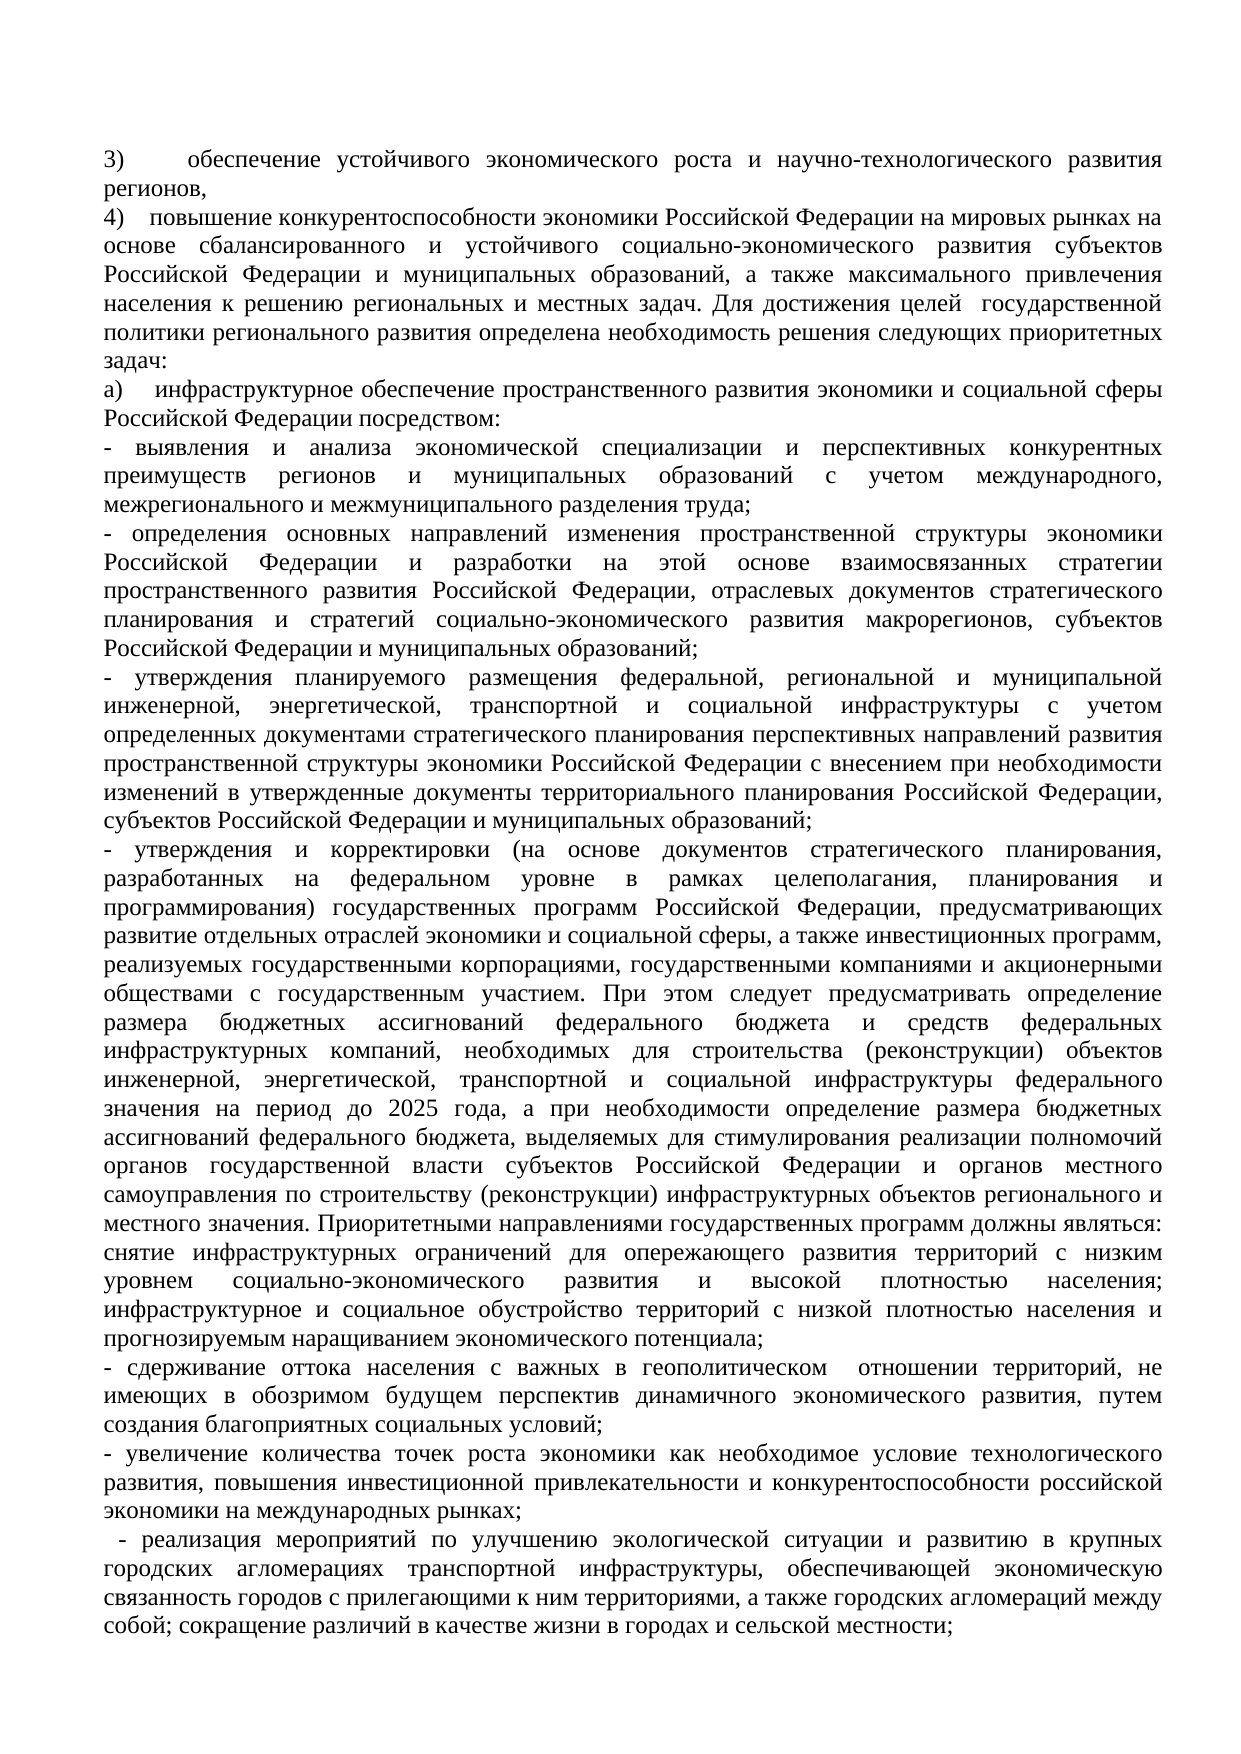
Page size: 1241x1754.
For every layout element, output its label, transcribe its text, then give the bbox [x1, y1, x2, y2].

text - выявления и анализа экономической специализации и перспективных конкурентных преимуществ регионов и муниципальных образований с учетом международного, межрегионального и межмуниципального разделения труда; [103, 432, 1163, 518]
text а) инфраструктурное обеспечение пространственного развития экономики и социальной сферы Российской Федерации посредством: [103, 374, 1163, 432]
text - утверждения планируемого размещения федеральной, региональной и муниципальной инженерной, энергетической, транспортной и социальной инфраструктуры с учетом определенных документами стратегического планирования перспективных направлений развития пространственной структуры экономики Российской Федерации с внесением при необходимости изменений в утвержденные документы территориального планирования Российской Федерации, субъектов Российской Федерации и муниципальных образований; [103, 662, 1163, 834]
text - увеличение количества точек роста экономики как необходимое условие технологического развития, повышения инвестиционной привлекательности и конкурентоспособности российской экономики на международных рынках; [103, 1438, 1163, 1524]
text 4) повышение конкурентоспособности экономики Российской Федерации на мировых рынках на основе сбалансированного и устойчивого социально-экономического развития субъектов Российской Федерации и муниципальных образований, а также максимального привлечения населения к решению региональных и местных задач. Для достижения целей государственной политики регионального развития определена необходимость решения следующих приоритетных задач: [103, 202, 1163, 374]
text - утверждения и корректировки (на основе документов стратегического планирования, разработанных на федеральном уровне в рамках целеполагания, планирования и программирования) государственных программ Российской Федерации, предусматривающих развитие отдельных отраслей экономики и социальной сферы, а также инвестиционных программ, реализуемых государственными корпорациями, государственными компаниями и акционерными обществами с государственным участием. При этом следует предусматривать определение размера бюджетных ассигнований федерального бюджета и средств федеральных инфраструктурных компаний, необходимых для строительства (реконструкции) объектов инженерной, энергетической, транспортной и социальной инфраструктуры федерального значения на период до 2025 года, а при необходимости определение размера бюджетных ассигнований федерального бюджета, выделяемых для стимулирования реализации полномочий органов государственной власти субъектов Российской Федерации и органов местного самоуправления по строительству (реконструкции) инфраструктурных объектов регионального и местного значения. Приоритетными направлениями государственных программ должны являться: снятие инфраструктурных ограничений для опережающего развития территорий с низким уровнем социально-экономического развития и высокой плотностью населения; инфраструктурное и социальное обустройство территорий с низкой плотностью населения и прогнозируемым наращиванием экономического потенциала; [103, 834, 1163, 1352]
text - сдерживание оттока населения с важных в геополитическом отношении территорий, не имеющих в обозримом будущем перспектив динамичного экономического развития, путем создания благоприятных социальных условий; [103, 1352, 1163, 1438]
text 3) обеспечение устойчивого экономического роста и научно-технологического развития регионов, [103, 144, 1163, 202]
text - реализация мероприятий по улучшению экологической ситуации и развитию в крупных городских агломерациях транспортной инфраструктуры, обеспечивающей экономическую связанность городов с прилегающими к ним территориями, а также городских агломераций между собой; сокращение различий в качестве жизни в городах и сельской местности; [103, 1524, 1163, 1639]
text - определения основных направлений изменения пространственной структуры экономики Российской Федерации и разработки на этой основе взаимосвязанных стратегии пространственного развития Российской Федерации, отраслевых документов стратегического планирования и стратегий социально-экономического развития макрорегионов, субъектов Российской Федерации и муниципальных образований; [103, 518, 1163, 662]
